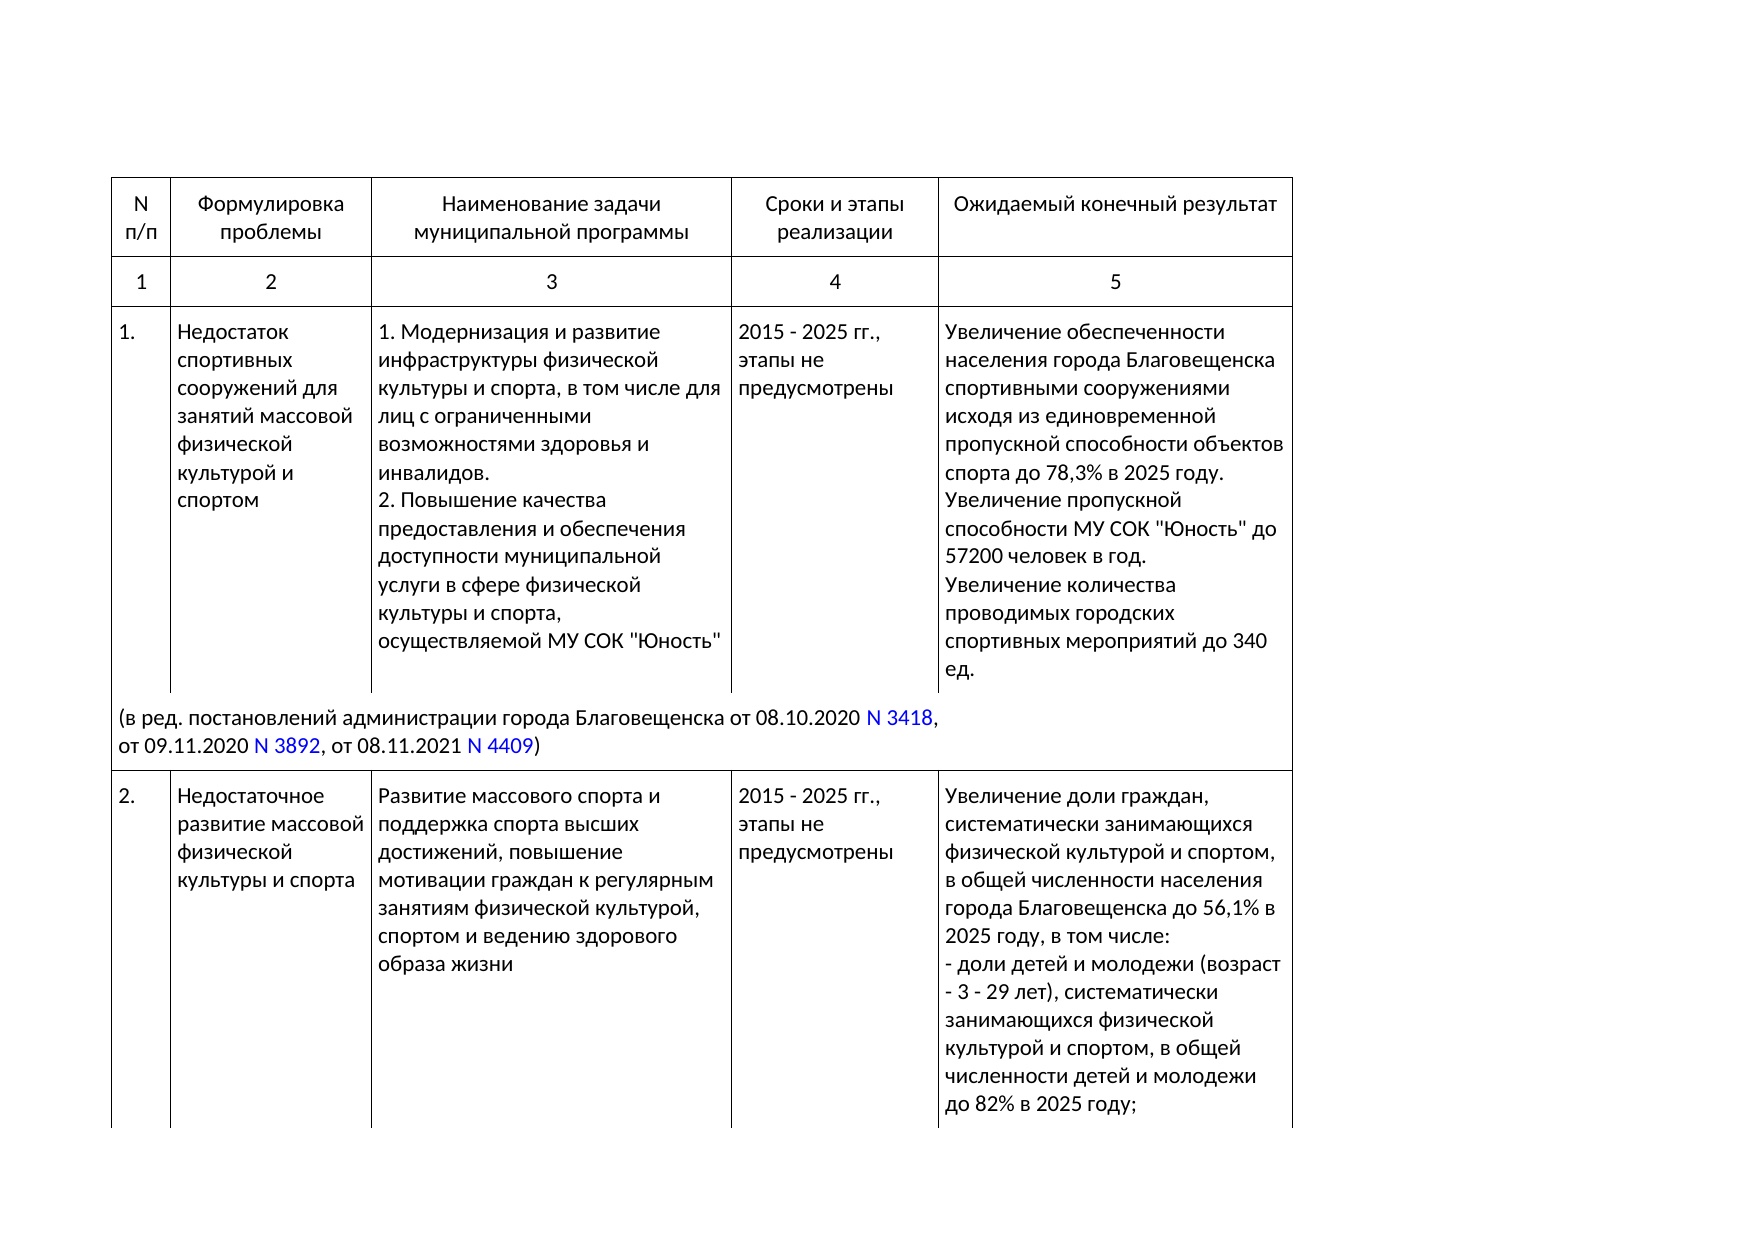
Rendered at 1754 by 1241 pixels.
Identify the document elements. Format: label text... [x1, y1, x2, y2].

table_header Сроки и этапы реализации [732, 178, 938, 256]
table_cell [732, 771, 938, 1128]
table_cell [171, 771, 371, 1128]
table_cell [372, 771, 731, 1128]
table_cell Увеличение обеспеченности населения города Благовещенска спортивными сооружениями исходя из единовременной пропускной способности объектов спорта до 78,3% в 2025 году. Увеличение пропускной способности МУ СОК "Юность" до 57200 человек в год. Увеличение количества проводимых городских спортивных мероприятий до 340 ед. [939, 307, 1292, 692]
table_cell 4 [732, 257, 938, 306]
table_cell 1 [112, 257, 170, 306]
table_cell 2. [112, 771, 170, 1128]
table_header Наименование задачи муниципальной программы [372, 178, 731, 256]
table_cell 3 [372, 257, 731, 306]
table_cell 2015 - 2025 гг., этапы не предусмотрены [732, 307, 938, 692]
table_header Формулировка проблемы [171, 178, 371, 256]
table_cell 5 [939, 257, 1292, 306]
table_header Ожидаемый конечный результат [939, 178, 1292, 256]
table_cell 1. Модернизация и развитие инфраструктуры физической культуры и спорта, в том числе для лиц с ограниченными возможностями здоровья и инвалидов. 2. Повышение качества предоставления и обеспечения доступности муниципальной услуги в сфере физической культуры и спорта, осуществляемой МУ СОК "Юность" [372, 307, 731, 692]
table_cell 1. [112, 307, 170, 692]
table_cell Недостаток спортивных сооружений для занятий массовой физической культурой и спортом [171, 307, 371, 692]
table_cell 2 [171, 257, 371, 306]
table_cell (в ред. постановлений администрации города Благовещенска от 08.10.2020 N 3418, от 09.11.2020 N 3892, от 08.11.2021 N 4409) [112, 693, 1292, 770]
table_header N п/п [112, 178, 170, 256]
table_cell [939, 771, 1292, 1128]
